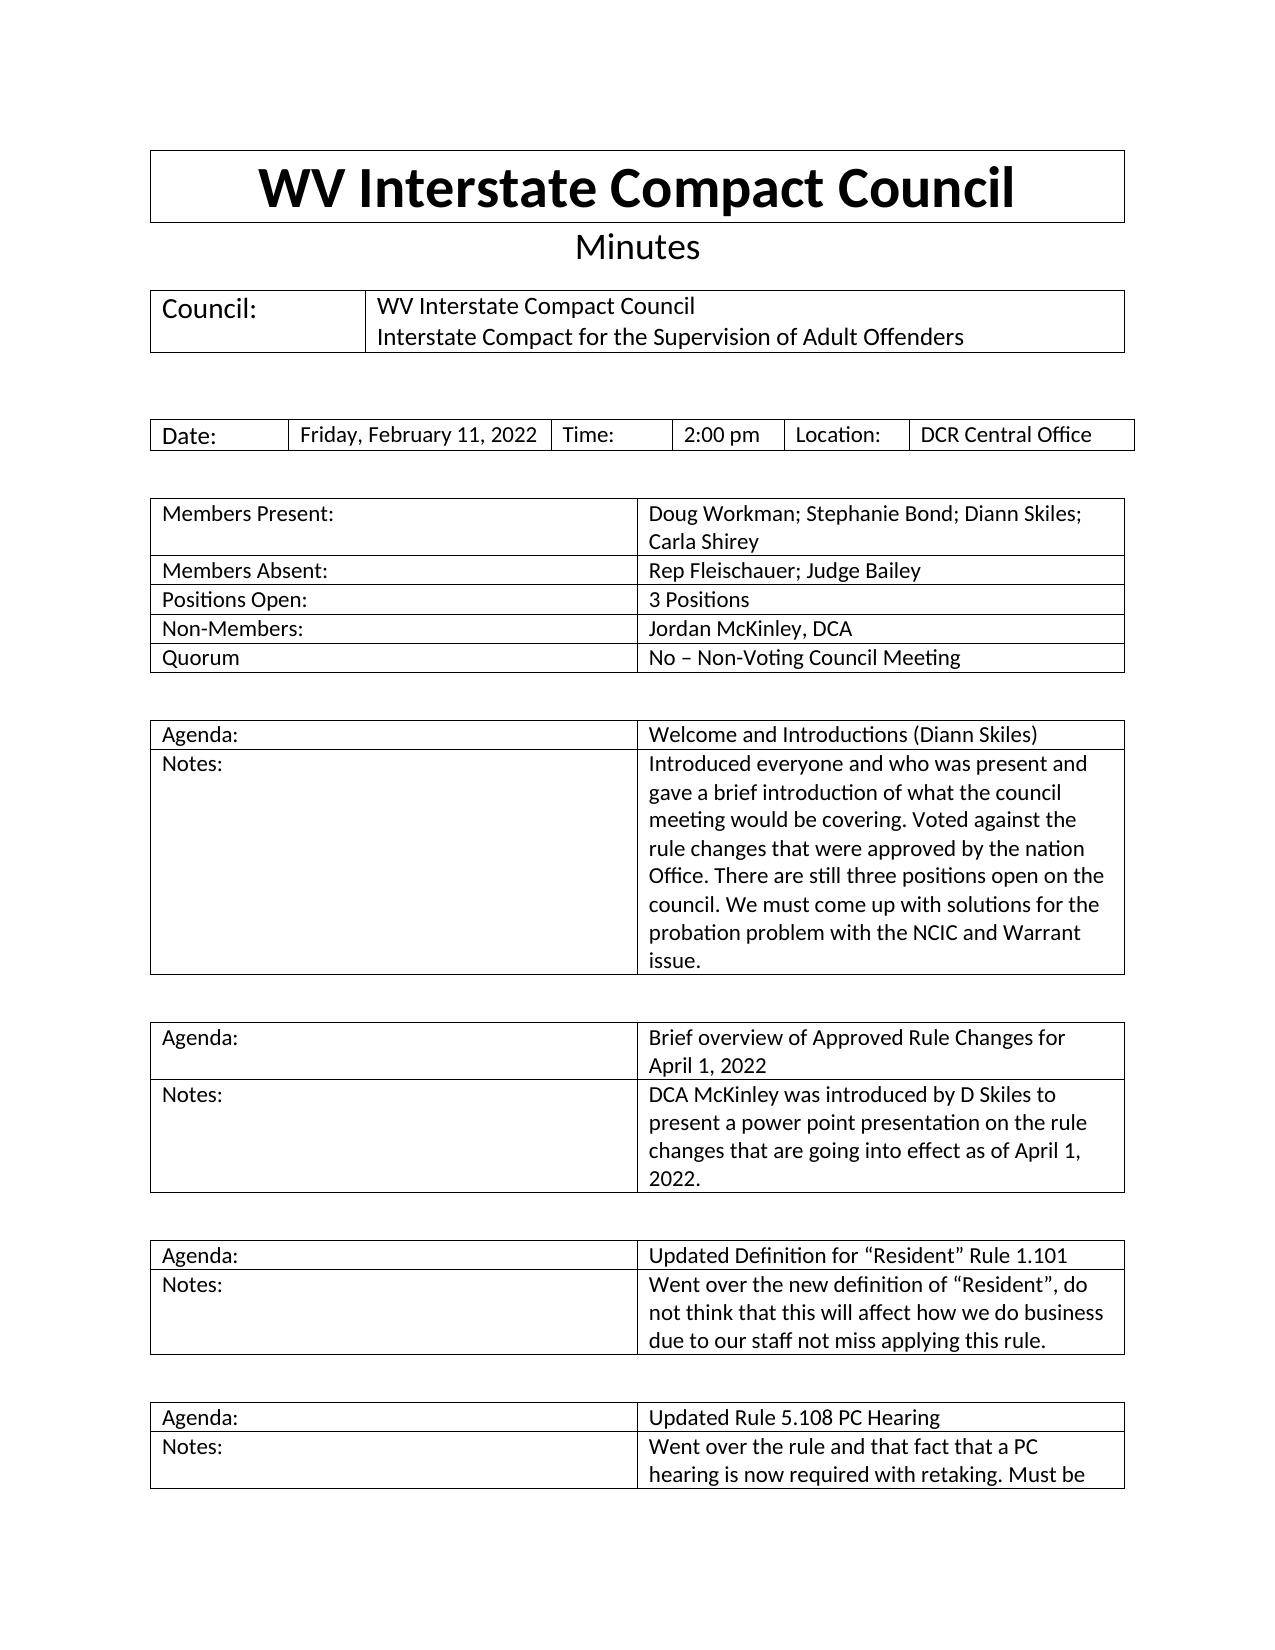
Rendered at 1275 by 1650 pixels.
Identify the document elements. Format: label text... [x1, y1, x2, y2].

table_header Date: [151, 420, 288, 450]
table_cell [638, 1432, 1124, 1488]
table_header Time: [552, 420, 672, 450]
text Minutes [150, 223, 1125, 269]
table_cell Notes: [151, 1270, 637, 1354]
table_cell Jordan McKinley, DCA [638, 615, 1124, 642]
table_header Agenda: [151, 1023, 637, 1079]
table_header Doug Workman; Stephanie Bond; Diann Skiles; Carla Shirey [638, 499, 1124, 555]
table_header Welcome and Introductions (Diann Skiles) [638, 721, 1124, 748]
table_cell Non-Members: [151, 615, 637, 642]
table_cell Members Absent: [151, 556, 637, 584]
table_cell No – Non-Voting Council Meeting [638, 644, 1124, 672]
table_header Agenda: [151, 1241, 637, 1269]
table_header Updated Rule 5.108 PC Hearing [638, 1403, 1124, 1431]
table_cell Notes: [151, 750, 637, 974]
table_header Updated Definition for “Resident” Rule 1.101 [638, 1241, 1124, 1269]
table_header Agenda: [151, 1403, 637, 1431]
table_header Location: [785, 420, 909, 450]
table_cell Positions Open: [151, 585, 637, 613]
table_cell Notes: [151, 1080, 637, 1192]
table_cell Introduced everyone and who was present and gave a brief introduction of what the council meeting would be covering. Voted against the rule changes that were approved by the nation Office. There are still three positions open on the council. We must come up with solutions for the probation problem with the NCIC and Warrant issue. [638, 750, 1124, 974]
table_cell Went over the new definition of “Resident”, do not think that this will affect how we do business due to our staff not miss applying this rule. [638, 1270, 1124, 1354]
table_header Members Present: [151, 499, 637, 555]
table_header 2:00 pm [673, 420, 784, 450]
table_header WV Interstate Compact Council Interstate Compact for the Supervision of Adult Offenders [366, 291, 1124, 352]
table_cell Quorum [151, 644, 637, 672]
table_cell Notes: [151, 1432, 637, 1488]
table_header DCR Central Office [910, 420, 1134, 450]
table_header Council: [151, 291, 365, 352]
table_header WV Interstate Compact Council [151, 151, 1124, 222]
table_cell 3 Positions [638, 585, 1124, 613]
table_cell Rep Fleischauer; Judge Bailey [638, 556, 1124, 584]
table_cell DCA McKinley was introduced by D Skiles to present a power point presentation on the rule changes that are going into effect as of April 1, 2022. [638, 1080, 1124, 1192]
table_header Agenda: [151, 721, 637, 748]
table_header Friday, February 11, 2022 [289, 420, 551, 450]
table_header Brief overview of Approved Rule Changes for April 1, 2022 [638, 1023, 1124, 1079]
